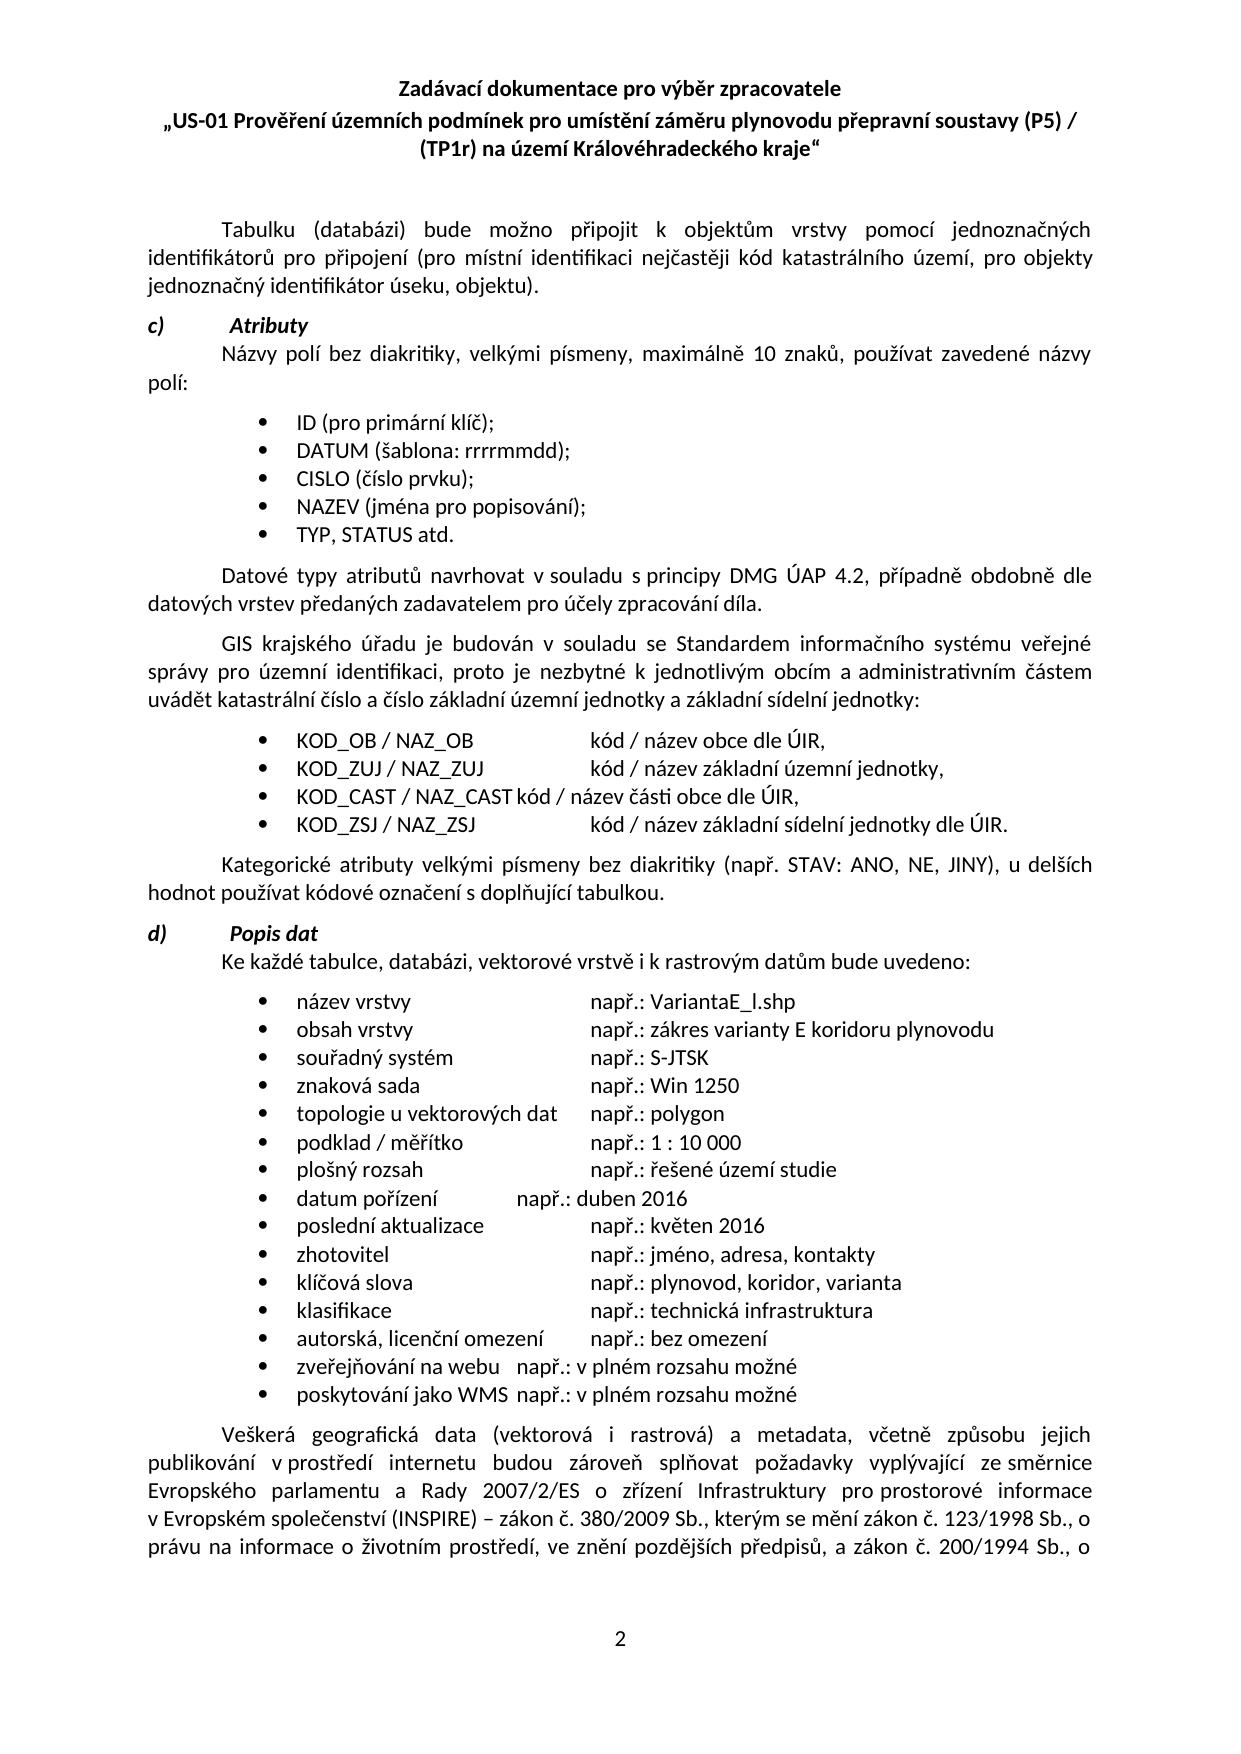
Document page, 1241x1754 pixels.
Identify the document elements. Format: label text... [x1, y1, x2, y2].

text Ke každé tabulce, databázi, vektorové vrstvě i k rastrovým datům bude uvedeno: [148, 947, 1093, 975]
list znaková sada např.: Win 1250 [259, 1072, 1093, 1099]
text GIS krajského úřadu je budován v souladu se Standardem informačního systému veřejné správy pro územní identifikaci, proto je nezbytné k jednotlivým obcím a administrativním částem uvádět katastrální číslo a číslo základní územní jednotky a základní sídelní jednotky: [148, 629, 1093, 713]
text Tabulku (databázi) bude možno připojit k objektům vrstvy pomocí jednoznačných identifikátorů pro připojení (pro místní identifikaci nejčastěji kód katastrálního území, pro objekty jednoznačný identifikátor úseku, objektu). [148, 215, 1093, 299]
list klíčová slova např.: plynovod, koridor, varianta [259, 1268, 1093, 1296]
list DATUM (šablona: rrrrmmdd); [259, 436, 1093, 464]
list TYP, STATUS atd. [259, 520, 1093, 548]
list Atributy [148, 312, 1093, 339]
list souřadný systém např.: S-JTSK [259, 1043, 1093, 1072]
list KOD_OB / NAZ_OB kód / název obce dle ÚIR, [259, 726, 1093, 754]
list Popis dat [148, 919, 1093, 947]
list zveřejňování na webu např.: v plném rozsahu možné [259, 1352, 1093, 1380]
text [148, 1420, 1093, 1560]
list obsah vrstvy např.: zákres varianty E koridoru plynovodu [259, 1016, 1093, 1043]
list poslední aktualizace např.: květen 2016 [259, 1212, 1093, 1240]
list poskytování jako WMS např.: v plném rozsahu možné [259, 1380, 1093, 1408]
list podklad / měřítko např.: 1 : 10 000 [259, 1128, 1093, 1156]
list zhotovitel např.: jméno, adresa, kontakty [259, 1240, 1093, 1268]
list klasifikace např.: technická infrastruktura [259, 1296, 1093, 1324]
list KOD_ZUJ / NAZ_ZUJ kód / název základní územní jednotky, [259, 754, 1093, 782]
list datum pořízení např.: duben 2016 [259, 1184, 1093, 1212]
list KOD_CAST / NAZ_CAST kód / název části obce dle ÚIR, [259, 782, 1093, 810]
list topologie u vektorových dat např.: polygon [259, 1099, 1093, 1128]
text Datové typy atributů navrhovat v souladu s principy DMG ÚAP 4.2, případně obdobně dle datových vrstev předaných zadavatelem pro účely zpracování díla. [148, 561, 1093, 617]
list CISLO (číslo prvku); [259, 464, 1093, 492]
text Názvy polí bez diakritiky, velkými písmeny, maximálně 10 znaků, používat zavedené názvy polí: [148, 339, 1093, 396]
list název vrstvy např.: VariantaE_l.shp [259, 987, 1093, 1016]
list ID (pro primární klíč); [259, 408, 1093, 436]
list plošný rozsah např.: řešené území studie [259, 1156, 1093, 1184]
list NAZEV (jména pro popisování); [259, 492, 1093, 520]
list autorská, licenční omezení např.: bez omezení [259, 1324, 1093, 1352]
text Kategorické atributy velkými písmeny bez diakritiky (např. STAV: ANO, NE, JINY), u delších hodnot používat kódové označení s doplňující tabulkou. [148, 850, 1093, 906]
list KOD_ZSJ / NAZ_ZSJ kód / název základní sídelní jednotky dle ÚIR. [259, 810, 1093, 838]
